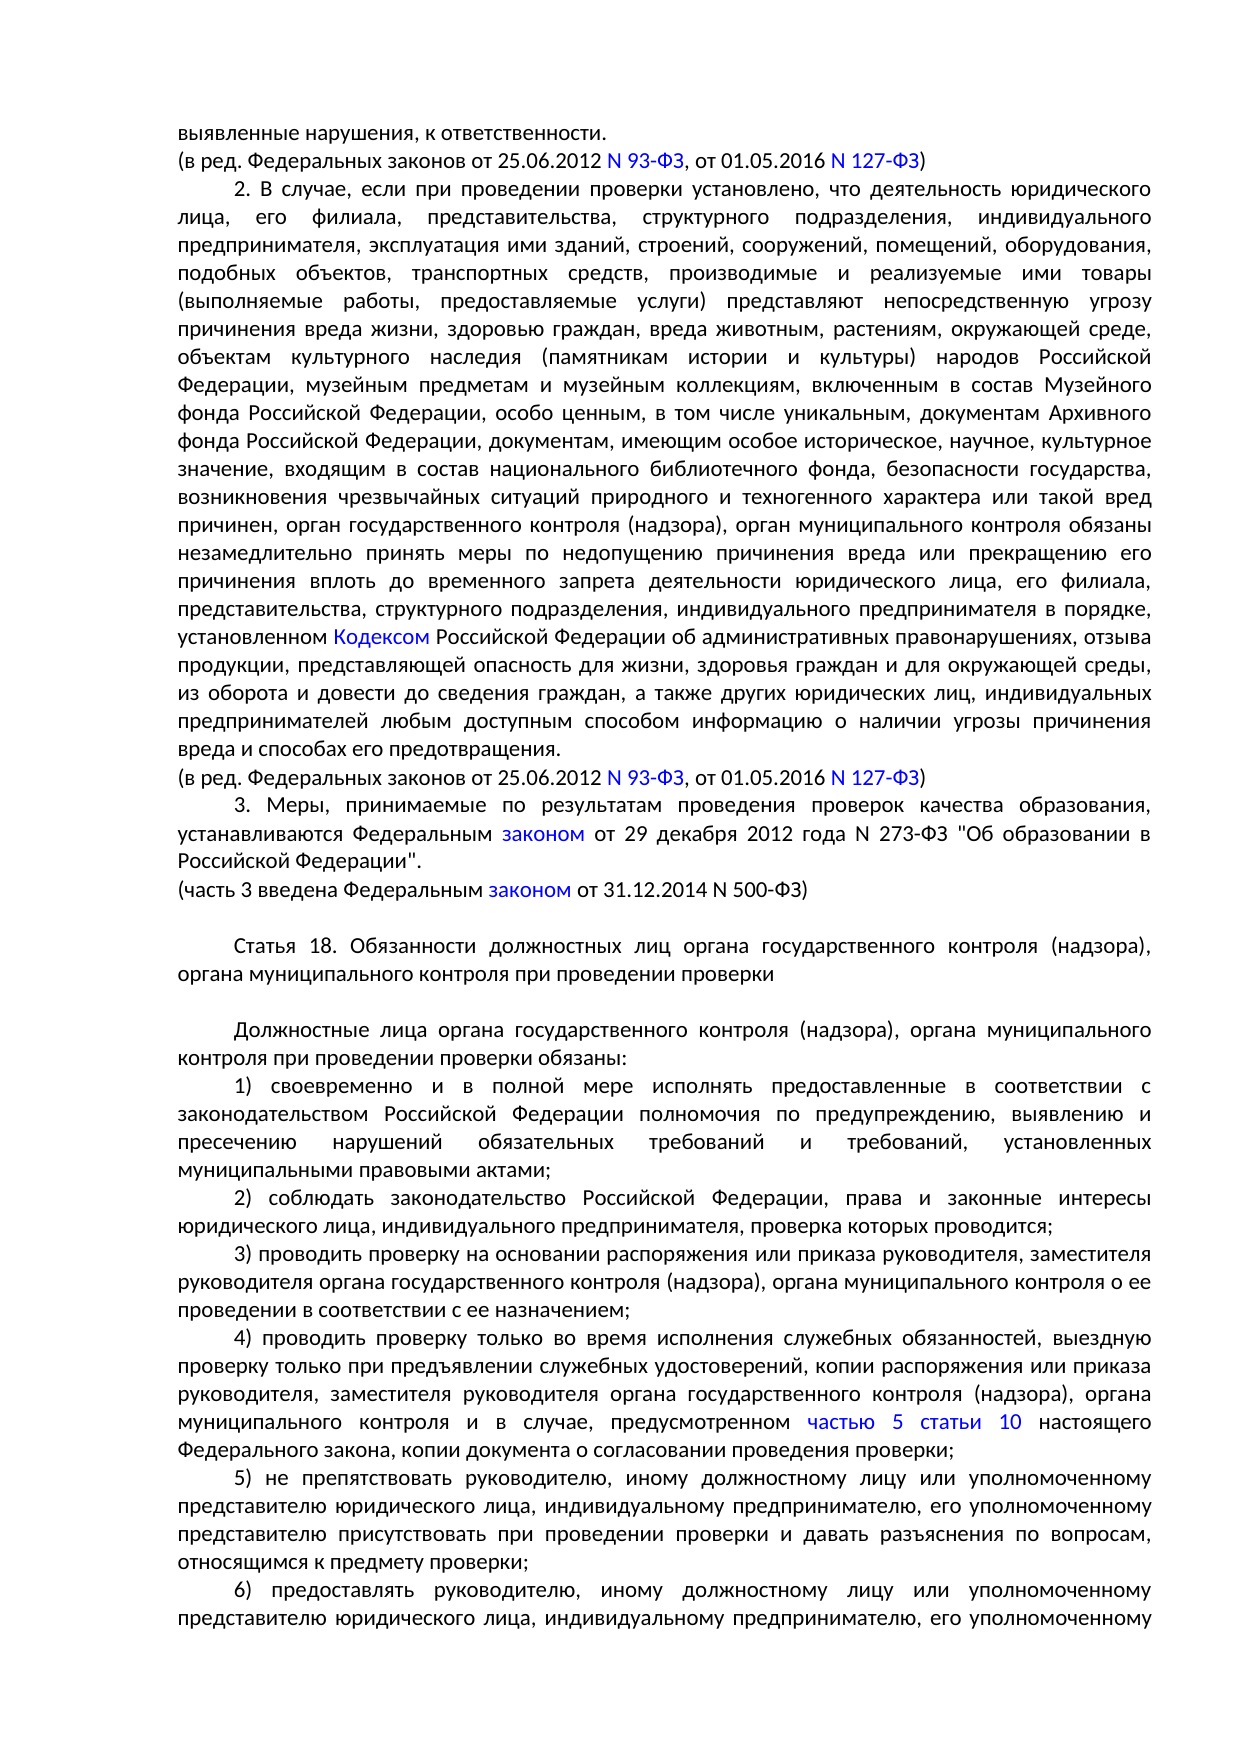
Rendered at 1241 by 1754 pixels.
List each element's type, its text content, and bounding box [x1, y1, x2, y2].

text 5) не препятствовать руководителю, иному должностному лицу или уполномоченному представителю юридического лица, индивидуальному предпринимателю, его уполномоченному представителю присутствовать при проведении проверки и давать разъяснения по вопросам, относящимся к предмету проверки; [177, 1463, 1152, 1575]
text 2. В случае, если при проведении проверки установлено, что деятельность юридического лица, его филиала, представительства, структурного подразделения, индивидуального предпринимателя, эксплуатация ими зданий, строений, сооружений, помещений, оборудования, подобных объектов, транспортных средств, производимые и реализуемые ими товары (выполняемые работы, предоставляемые услуги) представляют непосредственную угрозу причинения вреда жизни, здоровью граждан, вреда животным, растениям, окружающей среде, объектам культурного наследия (памятникам истории и культуры) народов Российской Федерации, музейным предметам и музейным коллекциям, включенным в состав Музейного фонда Российской Федерации, особо ценным, в том числе уникальным, документам Архивного фонда Российской Федерации, документам, имеющим особое историческое, научное, культурное значение, входящим в состав национального библиотечного фонда, безопасности государства, возникновения чрезвычайных ситуаций природного и техногенного характера или такой вред причинен, орган государственного контроля (надзора), орган муниципального контроля обязаны незамедлительно принять меры по недопущению причинения вреда или прекращению его причинения вплоть до временного запрета деятельности юридического лица, его филиала, представительства, структурного подразделения, индивидуального предпринимателя в порядке, установленном Кодексом Российской Федерации об административных правонарушениях, отзыва продукции, представляющей опасность для жизни, здоровья граждан и для окружающей среды, из оборота и довести до сведения граждан, а также других юридических лиц, индивидуальных предпринимателей любым доступным способом информацию о наличии угрозы причинения вреда и способах его предотвращения. [177, 174, 1152, 763]
text (в ред. Федеральных законов от 25.06.2012 N 93-ФЗ, от 01.05.2016 N 127-ФЗ) [177, 146, 1152, 174]
text 2) соблюдать законодательство Российской Федерации, права и законные интересы юридического лица, индивидуального предпринимателя, проверка которых проводится; [177, 1183, 1152, 1239]
text 3. Меры, принимаемые по результатам проведения проверок качества образования, устанавливаются Федеральным законом от 29 декабря 2012 года N 273-ФЗ "Об образовании в Российской Федерации". [177, 791, 1152, 875]
text Должностные лица органа государственного контроля (надзора), органа муниципального контроля при проведении проверки обязаны: [177, 1015, 1152, 1071]
text Статья 18. Обязанности должностных лиц органа государственного контроля (надзора), органа муниципального контроля при проведении проверки [177, 931, 1152, 987]
text (в ред. Федеральных законов от 25.06.2012 N 93-ФЗ, от 01.05.2016 N 127-ФЗ) [177, 763, 1152, 791]
text 3) проводить проверку на основании распоряжения или приказа руководителя, заместителя руководителя органа государственного контроля (надзора), органа муниципального контроля о ее проведении в соответствии с ее назначением; [177, 1239, 1152, 1323]
text (часть 3 введена Федеральным законом от 31.12.2014 N 500-ФЗ) [177, 875, 1152, 903]
text 4) проводить проверку только во время исполнения служебных обязанностей, выездную проверку только при предъявлении служебных удостоверений, копии распоряжения или приказа руководителя, заместителя руководителя органа государственного контроля (надзора), органа муниципального контроля и в случае, предусмотренном частью 5 статьи 10 настоящего Федерального закона, копии документа о согласовании проведения проверки; [177, 1323, 1152, 1463]
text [177, 118, 1152, 146]
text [177, 1575, 1152, 1631]
text 1) своевременно и в полной мере исполнять предоставленные в соответствии с законодательством Российской Федерации полномочия по предупреждению, выявлению и пресечению нарушений обязательных требований и требований, установленных муниципальными правовыми актами; [177, 1071, 1152, 1183]
